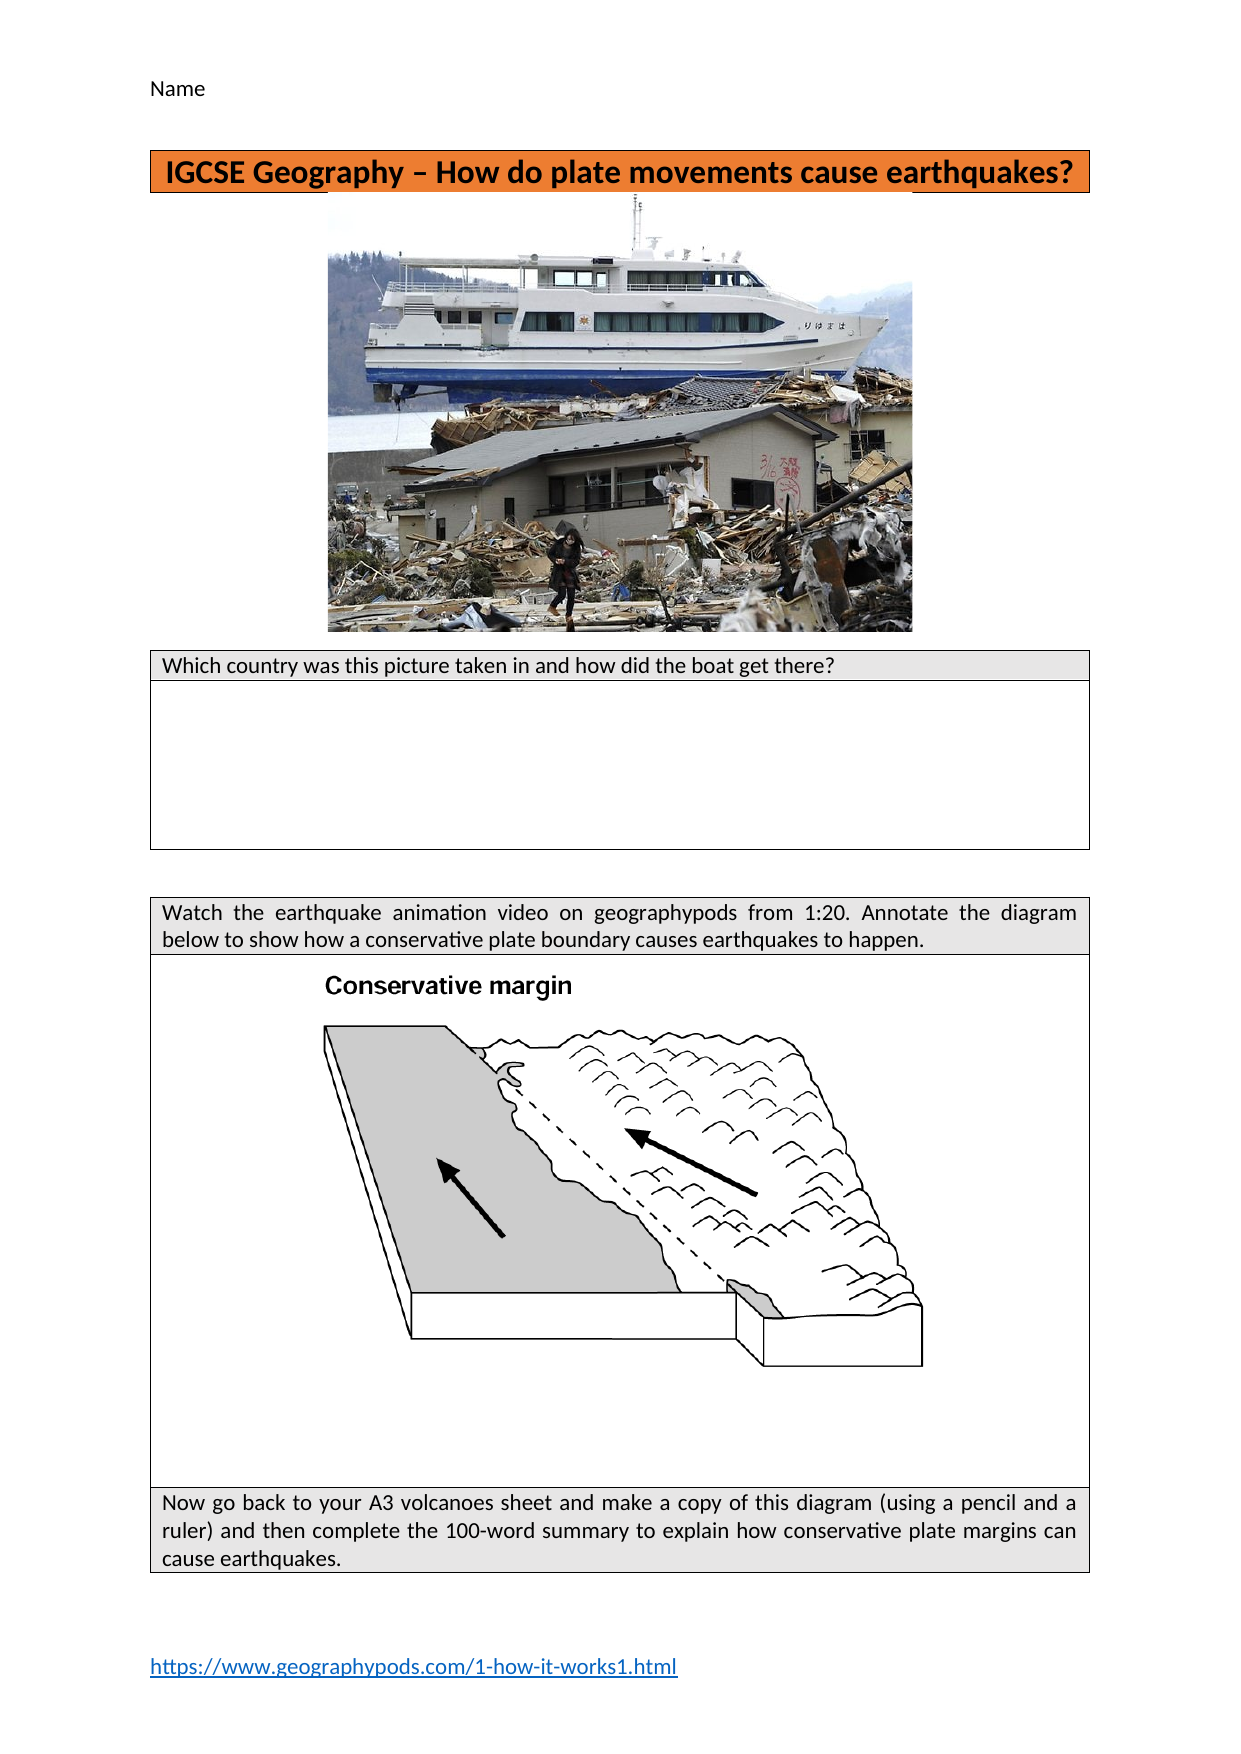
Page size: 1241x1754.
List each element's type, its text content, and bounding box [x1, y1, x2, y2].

picture [327, 192, 913, 632]
picture [314, 965, 924, 1367]
table_header Which country was this picture taken in and how did the boat get there? [151, 651, 1089, 679]
table_cell Now go back to your A3 volcanoes sheet and make a copy of this diagram (using a pencil and a ruler) and then complete the 100-word summary to explain how conservative plate margins can cause earthquakes. [151, 1488, 1089, 1572]
table_header IGCSE Geography – How do plate movements cause earthquakes? [151, 151, 1089, 192]
table_header Watch the earthquake animation video on geographypods from 1:20. Annotate the diagram below to show how a conservative plate boundary causes earthquakes to happen. [151, 898, 1089, 954]
table_cell [151, 955, 1089, 1487]
table_cell [151, 681, 1089, 849]
